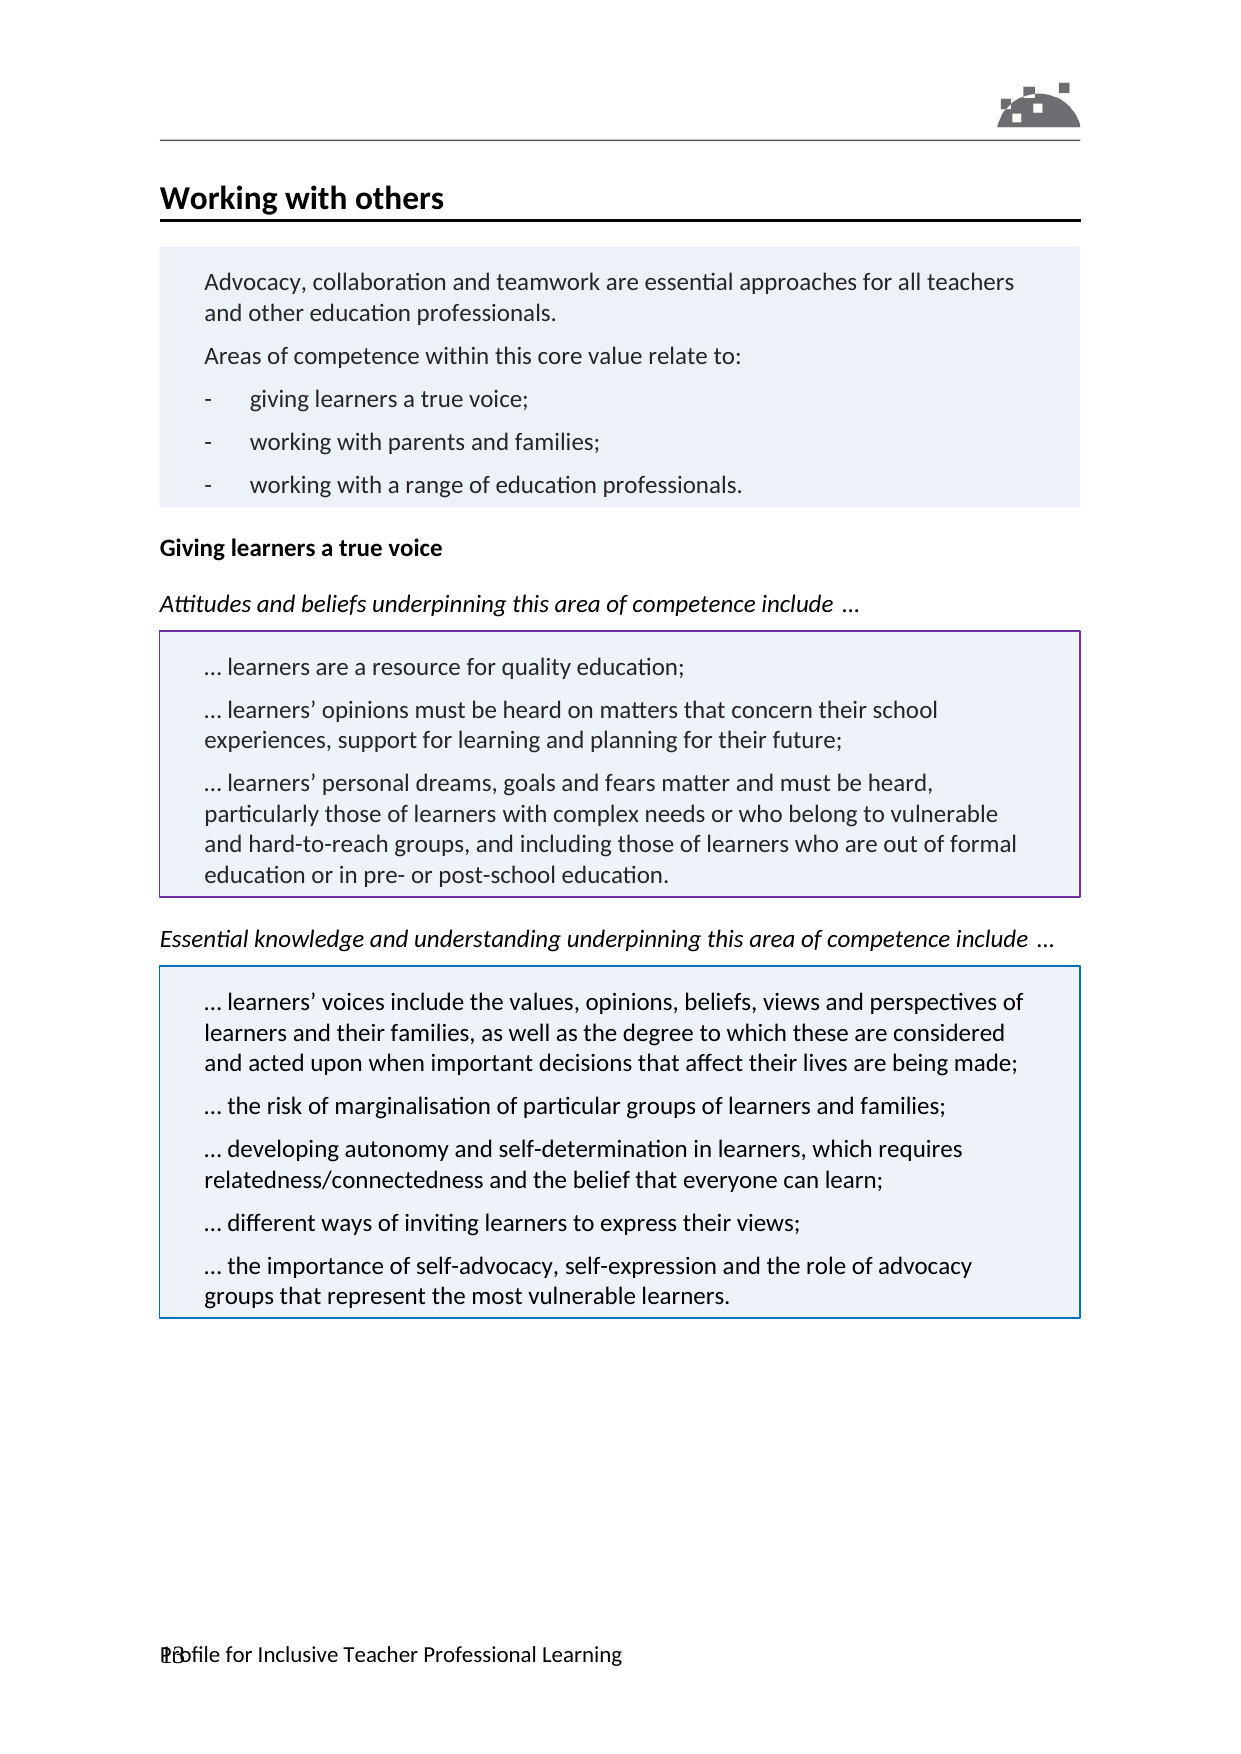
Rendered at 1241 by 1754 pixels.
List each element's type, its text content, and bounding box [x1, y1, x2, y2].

subtitle Giving learners a true voice [159, 532, 1081, 563]
picture [159, 73, 1081, 148]
subtitle Working with others [159, 177, 1081, 222]
subtitle Essential knowledge and understanding underpinning this area of competence include … [159, 923, 1081, 954]
subtitle Attitudes and beliefs underpinning this area of competence include … [159, 588, 1081, 618]
